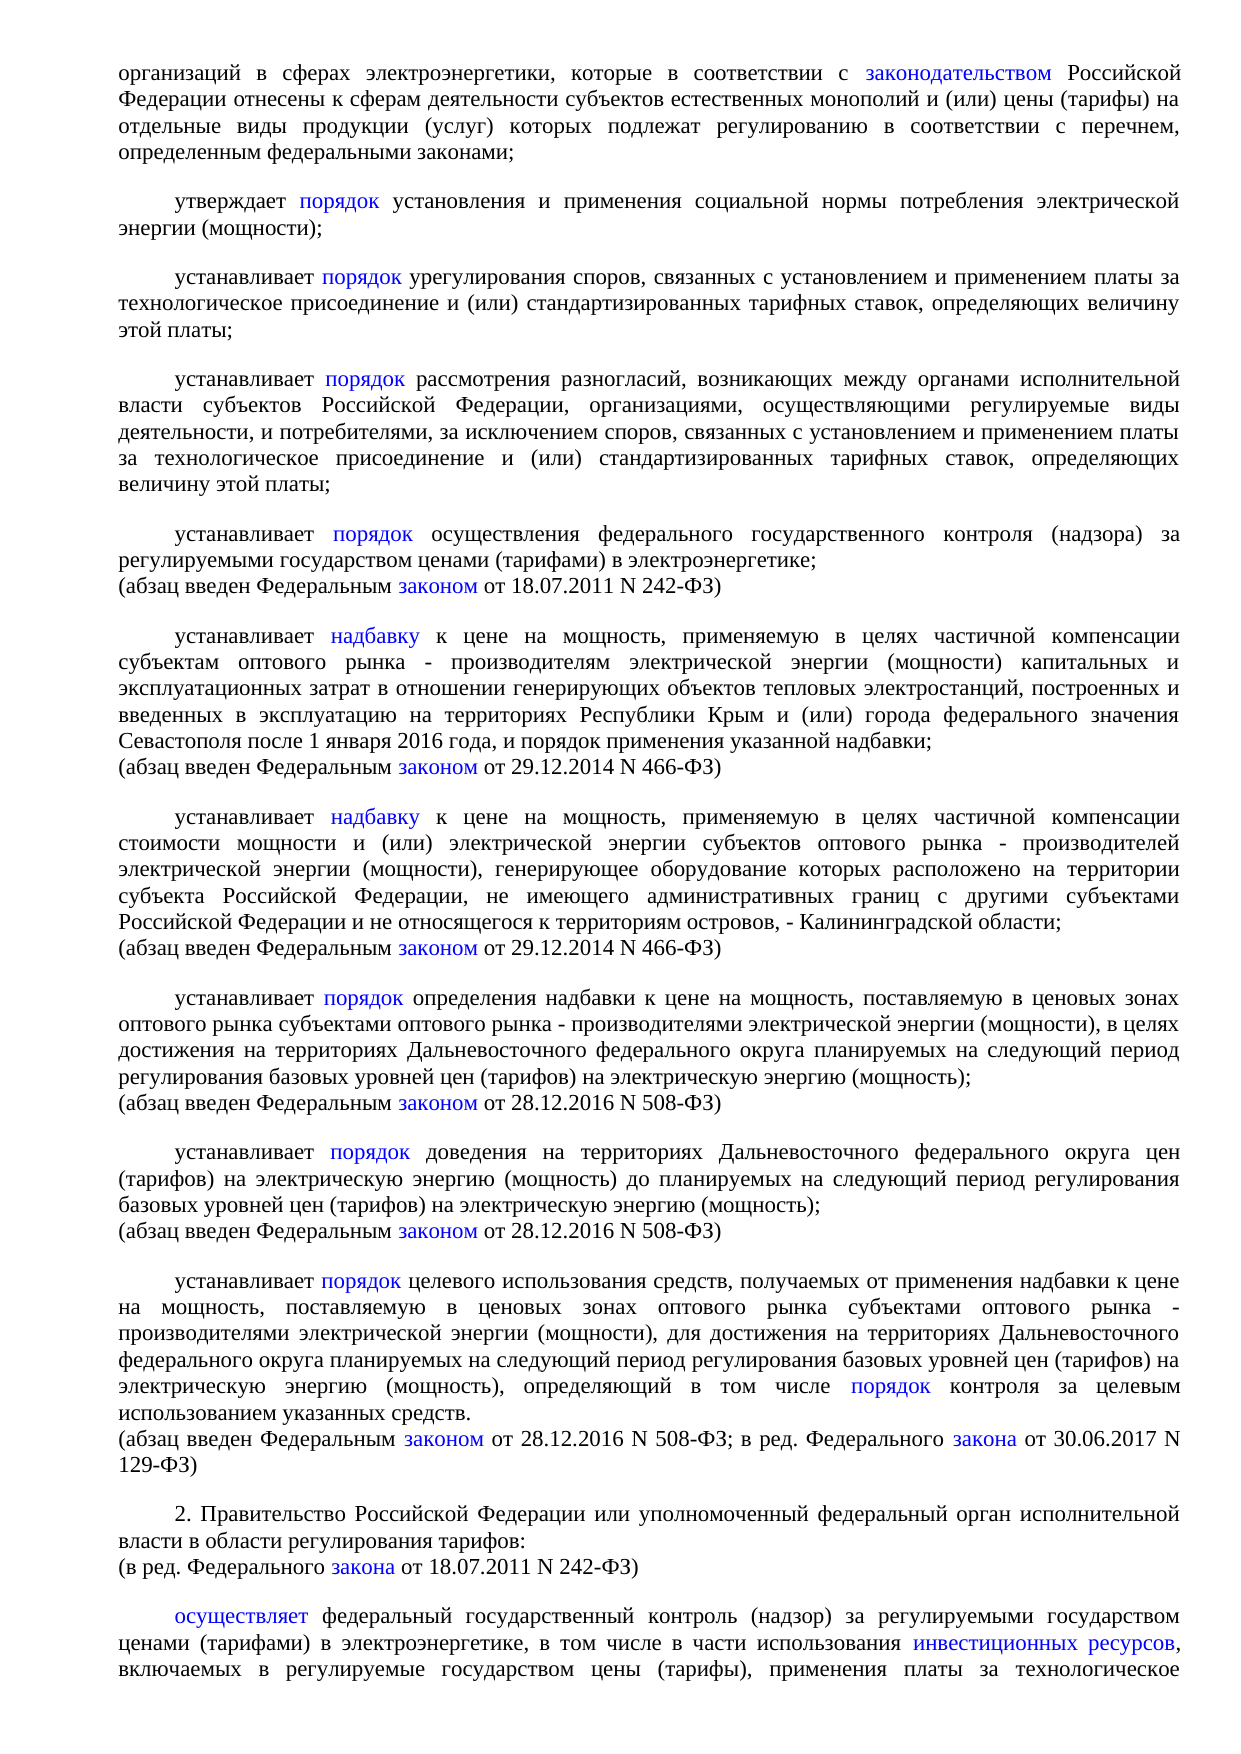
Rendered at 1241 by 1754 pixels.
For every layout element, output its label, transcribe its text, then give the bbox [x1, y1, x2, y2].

text (абзац введен Федеральным законом от 29.12.2014 N 466-ФЗ) [118, 753, 1181, 780]
text устанавливает порядок целевого использования средств, получаемых от применения надбавки к цене на мощность, поставляемую в ценовых зонах оптового рынка субъектами оптового рынка - производителями электрической энергии (мощности), для достижения на территориях Дальневосточного федерального округа планируемых на следующий период регулирования базовых уровней цен (тарифов) на электрическую энергию (мощность), определяющий в том числе порядок контроля за целевым использованием указанных средств. [118, 1267, 1181, 1425]
text (в ред. Федерального закона от 18.07.2011 N 242-ФЗ) [118, 1553, 1181, 1579]
text устанавливает надбавку к цене на мощность, применяемую в целях частичной компенсации субъектам оптового рынка - производителям электрической энергии (мощности) капитальных и эксплуатационных затрат в отношении генерирующих объектов тепловых электростанций, построенных и введенных в эксплуатацию на территориях Республики Крым и (или) города федерального значения Севастополя после 1 января 2016 года, и порядок применения указанной надбавки; [118, 622, 1181, 753]
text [118, 1602, 1181, 1682]
text устанавливает надбавку к цене на мощность, применяемую в целях частичной компенсации стоимости мощности и (или) электрической энергии субъектов оптового рынка - производителей электрической энергии (мощности), генерирующее оборудование которых расположено на территории субъекта Российской Федерации, не имеющего административных границ с другими субъектами Российской Федерации и не относящегося к территориям островов, - Калининградской области; [118, 803, 1181, 934]
text (абзац введен Федеральным законом от 18.07.2011 N 242-ФЗ) [118, 572, 1181, 599]
text устанавливает порядок определения надбавки к цене на мощность, поставляемую в ценовых зонах оптового рынка субъектами оптового рынка - производителями электрической энергии (мощности), в целях достижения на территориях Дальневосточного федерального округа планируемых на следующий период регулирования базовых уровней цен (тарифов) на электрическую энергию (мощность); [118, 984, 1181, 1089]
text (абзац введен Федеральным законом от 28.12.2016 N 508-ФЗ; в ред. Федерального закона от 30.06.2017 N 129-ФЗ) [118, 1425, 1181, 1478]
text 2. Правительство Российской Федерации или уполномоченный федеральный орган исполнительной власти в области регулирования тарифов: [118, 1501, 1181, 1553]
text устанавливает порядок урегулирования споров, связанных с установлением и применением платы за технологическое присоединение и (или) стандартизированных тарифных ставок, определяющих величину этой платы; [118, 263, 1181, 342]
text устанавливает порядок рассмотрения разногласий, возникающих между органами исполнительной власти субъектов Российской Федерации, организациями, осуществляющими регулируемые виды деятельности, и потребителями, за исключением споров, связанных с установлением и применением платы за технологическое присоединение и (или) стандартизированных тарифных ставок, определяющих величину этой платы; [118, 365, 1181, 497]
text утверждает порядок установления и применения социальной нормы потребления электрической энергии (мощности); [118, 187, 1181, 240]
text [118, 59, 1181, 164]
text (абзац введен Федеральным законом от 28.12.2016 N 508-ФЗ) [118, 1089, 1181, 1116]
text устанавливает порядок доведения на территориях Дальневосточного федерального округа цен (тарифов) на электрическую энергию (мощность) до планируемых на следующий период регулирования базовых уровней цен (тарифов) на электрическую энергию (мощность); [118, 1138, 1181, 1217]
text устанавливает порядок осуществления федерального государственного контроля (надзора) за регулируемыми государством ценами (тарифами) в электроэнергетике; [118, 520, 1181, 572]
text (абзац введен Федеральным законом от 29.12.2014 N 466-ФЗ) [118, 934, 1181, 961]
text (абзац введен Федеральным законом от 28.12.2016 N 508-ФЗ) [118, 1217, 1181, 1244]
